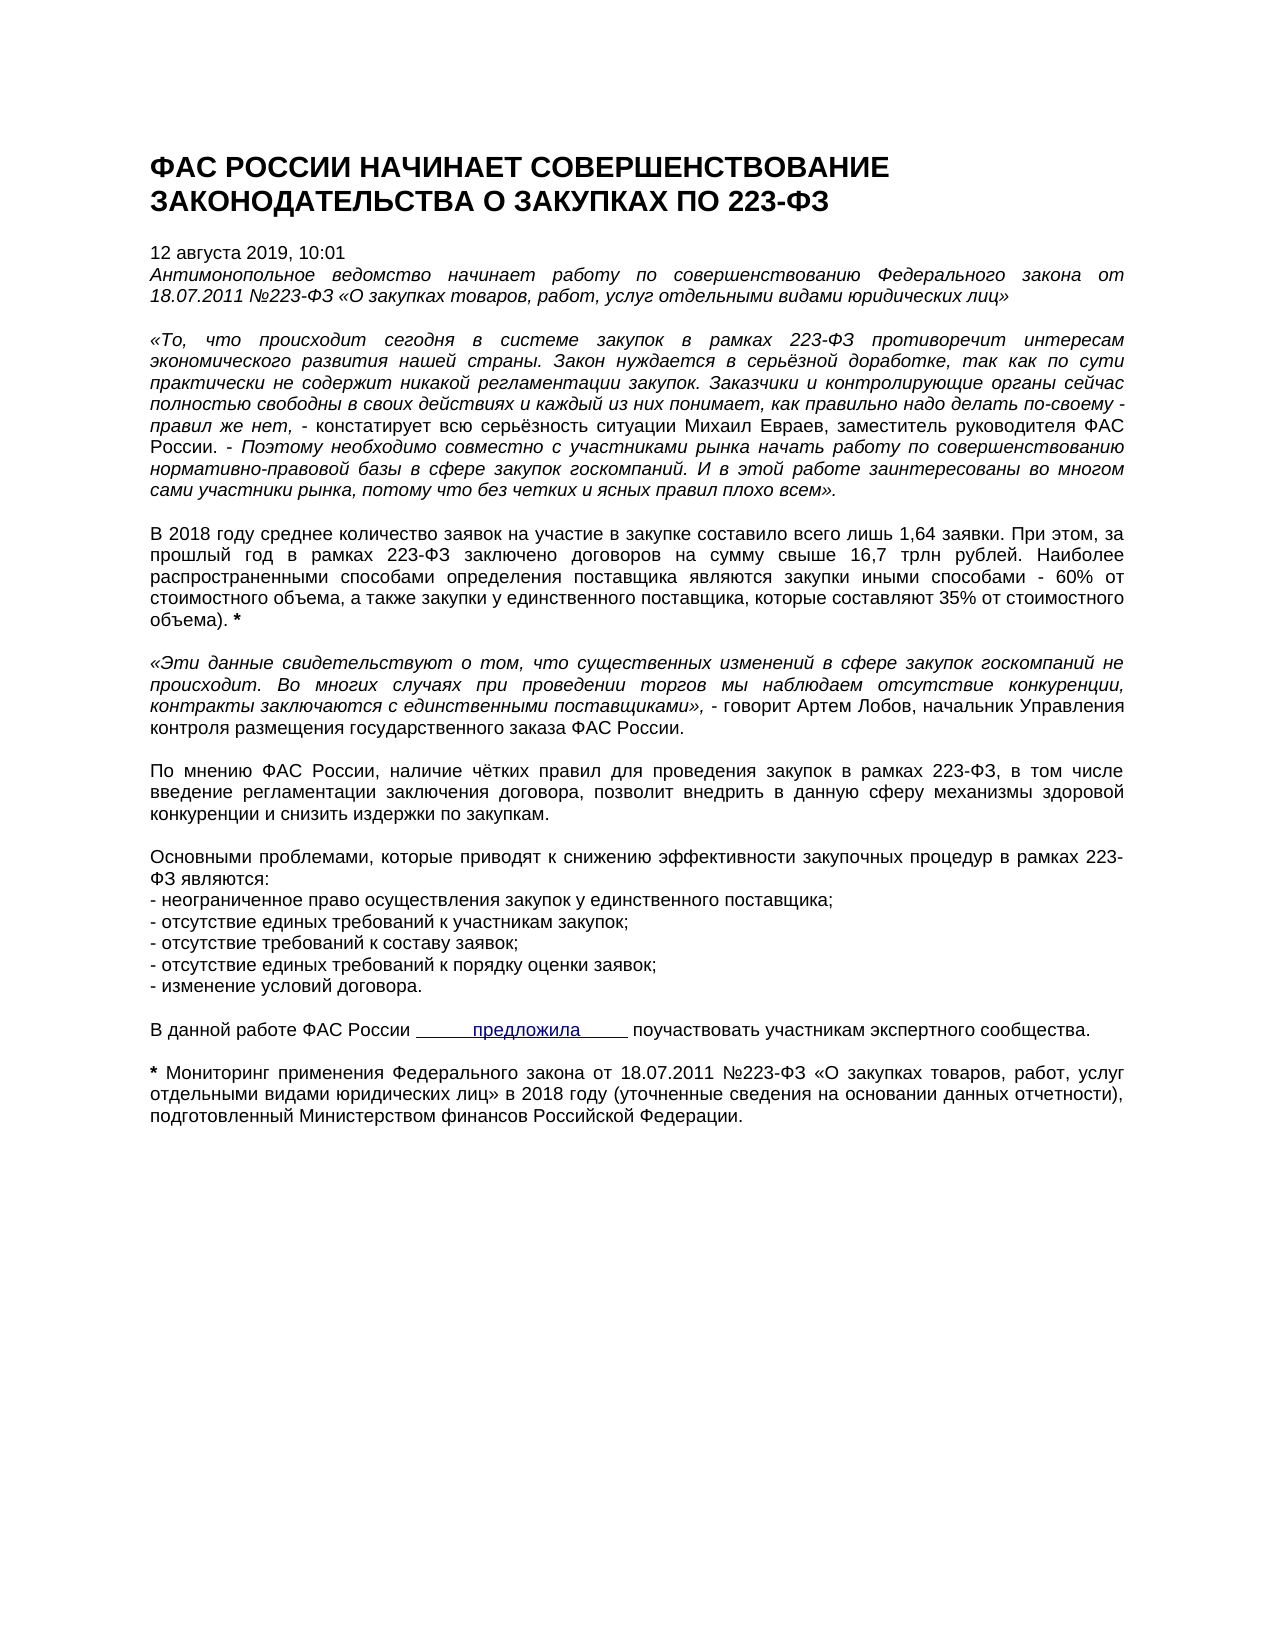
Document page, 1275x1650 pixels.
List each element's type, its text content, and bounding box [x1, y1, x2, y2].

text В данной работе ФАС России предложила поучаствовать участникам экспертного сообщества. [150, 1018, 1125, 1040]
text - отсутствие требований к составу заявок; [150, 932, 1125, 954]
text По мнению ФАС России, наличие чётких правил для проведения закупок в рамках 223-ФЗ, в том числе введение регламентации заключения договора, позволит внедрить в данную сферу механизмы здоровой конкуренции и снизить издержки по закупкам. [150, 759, 1125, 824]
text Основными проблемами, которые приводят к снижению эффективности закупочных процедур в рамках 223-ФЗ являются: [150, 846, 1125, 889]
text - неограниченное право осуществления закупок у единственного поставщика; [150, 889, 1125, 911]
text * Мониторинг применения Федерального закона от 18.07.2011 №223-ФЗ «О закупках товаров, работ, услуг отдельными видами юридических лиц» в 2018 году (уточненные сведения на основании данных отчетности), подготовленный Министерством финансов Российской Федерации. [150, 1061, 1125, 1126]
text - изменение условий договора. [150, 975, 1125, 997]
text «Эти данные свидетельствуют о том, что существенных изменений в сфере закупок госкомпаний не происходит. Во многих случаях при проведении торгов мы наблюдаем отсутствие конкуренции, контракты заключаются с единственными поставщиками», - говорит Артем Лобов, начальник Управления контроля размещения государственного заказа ФАС России. [150, 652, 1125, 738]
text В 2018 году среднее количество заявок на участие в закупке составило всего лишь 1,64 заявки. При этом, за прошлый год в рамках 223-ФЗ заключено договоров на сумму свыше 16,7 трлн рублей. Наиболее распространенными способами определения поставщика являются закупки иными способами - 60% от стоимостного объема, а также закупки у единственного поставщика, которые составляют 35% от стоимостного объема). * [150, 522, 1125, 630]
text Антимонопольное ведомство начинает работу по совершенствованию Федерального закона от 18.07.2011 №223-ФЗ «О закупках товаров, работ, услуг отдельными видами юридических лиц» [150, 264, 1125, 307]
text - отсутствие единых требований к участникам закупок; [150, 911, 1125, 932]
subtitle ФАС России начинает совершенствование законодательства о закупках по 223-ФЗ [150, 150, 1125, 217]
text - отсутствие единых требований к порядку оценки заявок; [150, 954, 1125, 975]
text «То, что происходит сегодня в системе закупок в рамках 223-ФЗ противоречит интересам экономического развития нашей страны. Закон нуждается в серьёзной доработке, так как по сути практически не содержит никакой регламентации закупок. Заказчики и контролирующие органы сейчас полностью свободны в своих действиях и каждый из них понимает, как правильно надо делать по-своему - правил же нет, - констатирует всю серьёзность ситуации Михаил Евраев, заместитель руководителя ФАС России. - Поэтому необходимо совместно с участниками рынка начать работу по совершенствованию нормативно-правовой базы в сфере закупок госкомпаний. И в этой работе заинтересованы во многом сами участники рынка, потому что без четких и ясных правил плохо всем». [150, 328, 1125, 501]
text 12 августа 2019, 10:01 [150, 242, 1125, 264]
